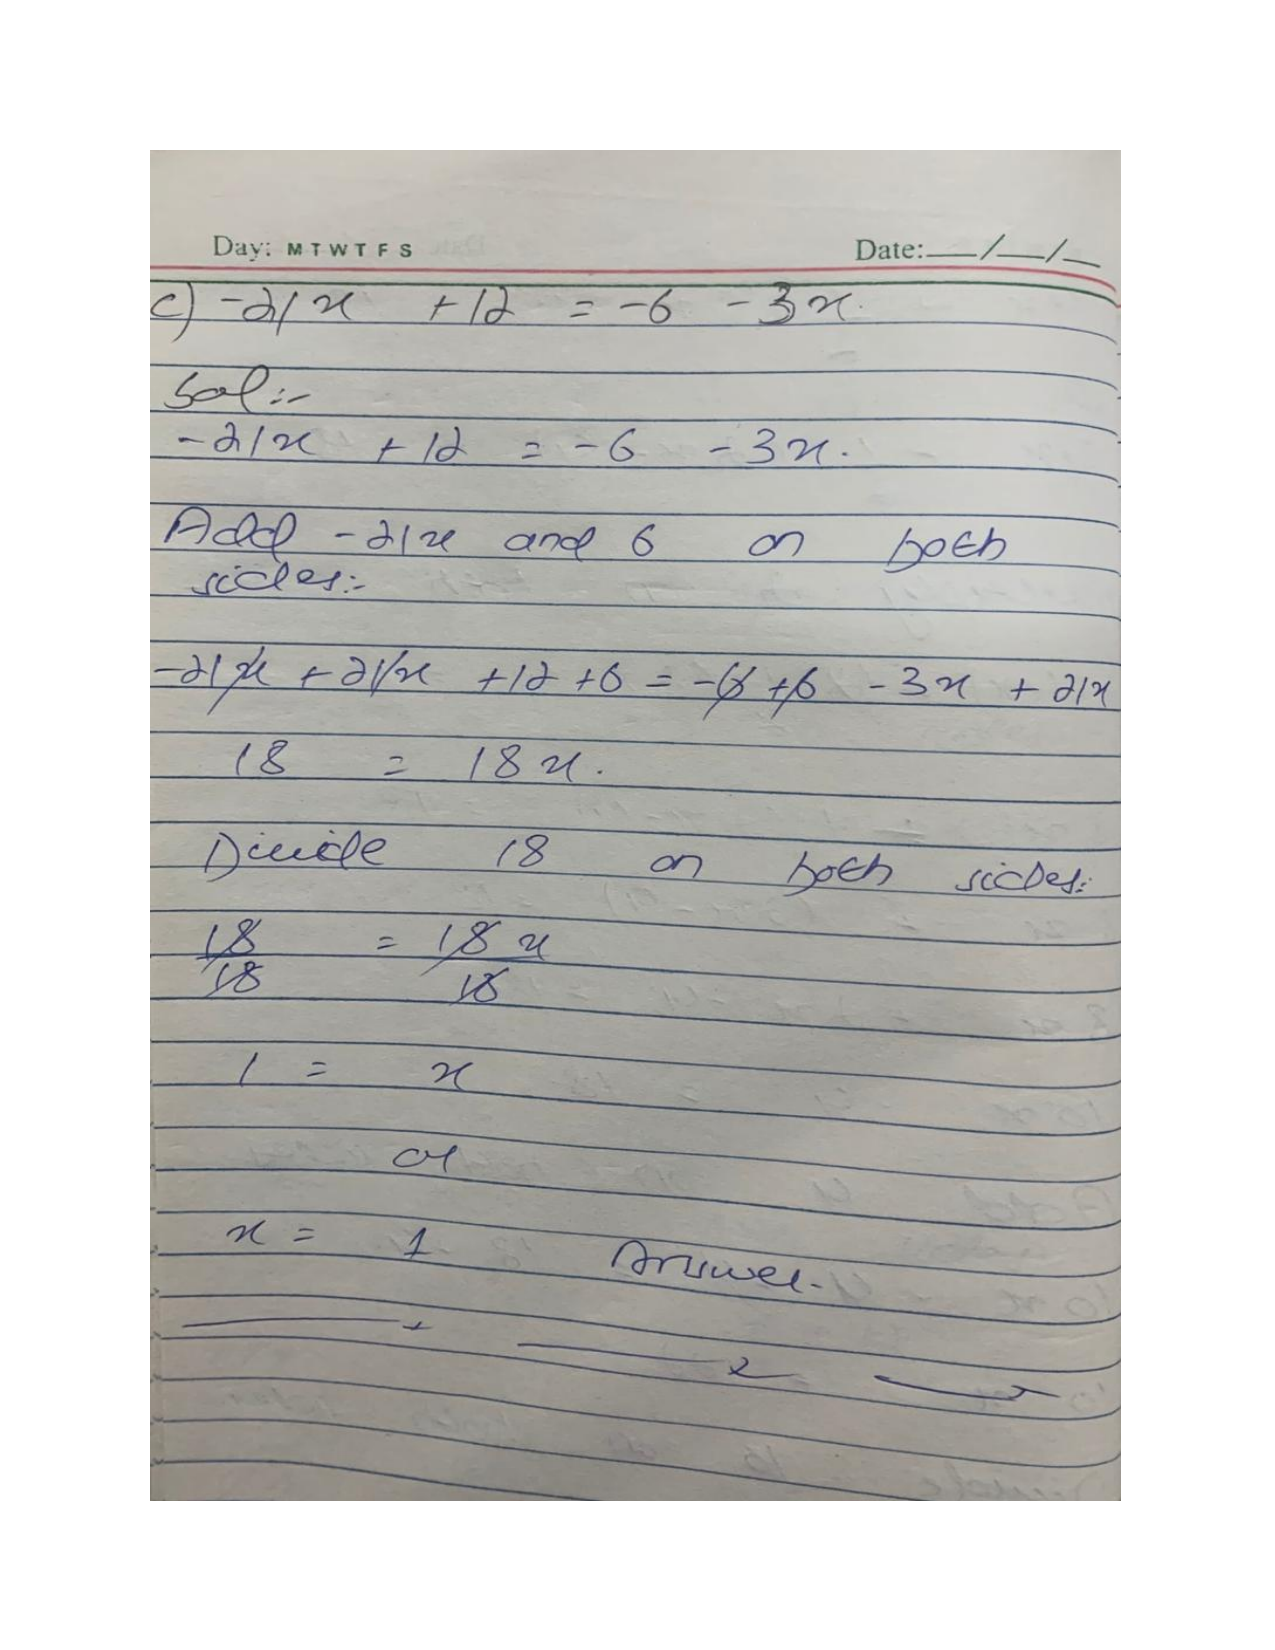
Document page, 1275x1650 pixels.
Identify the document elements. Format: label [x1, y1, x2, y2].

picture [150, 150, 1121, 1501]
